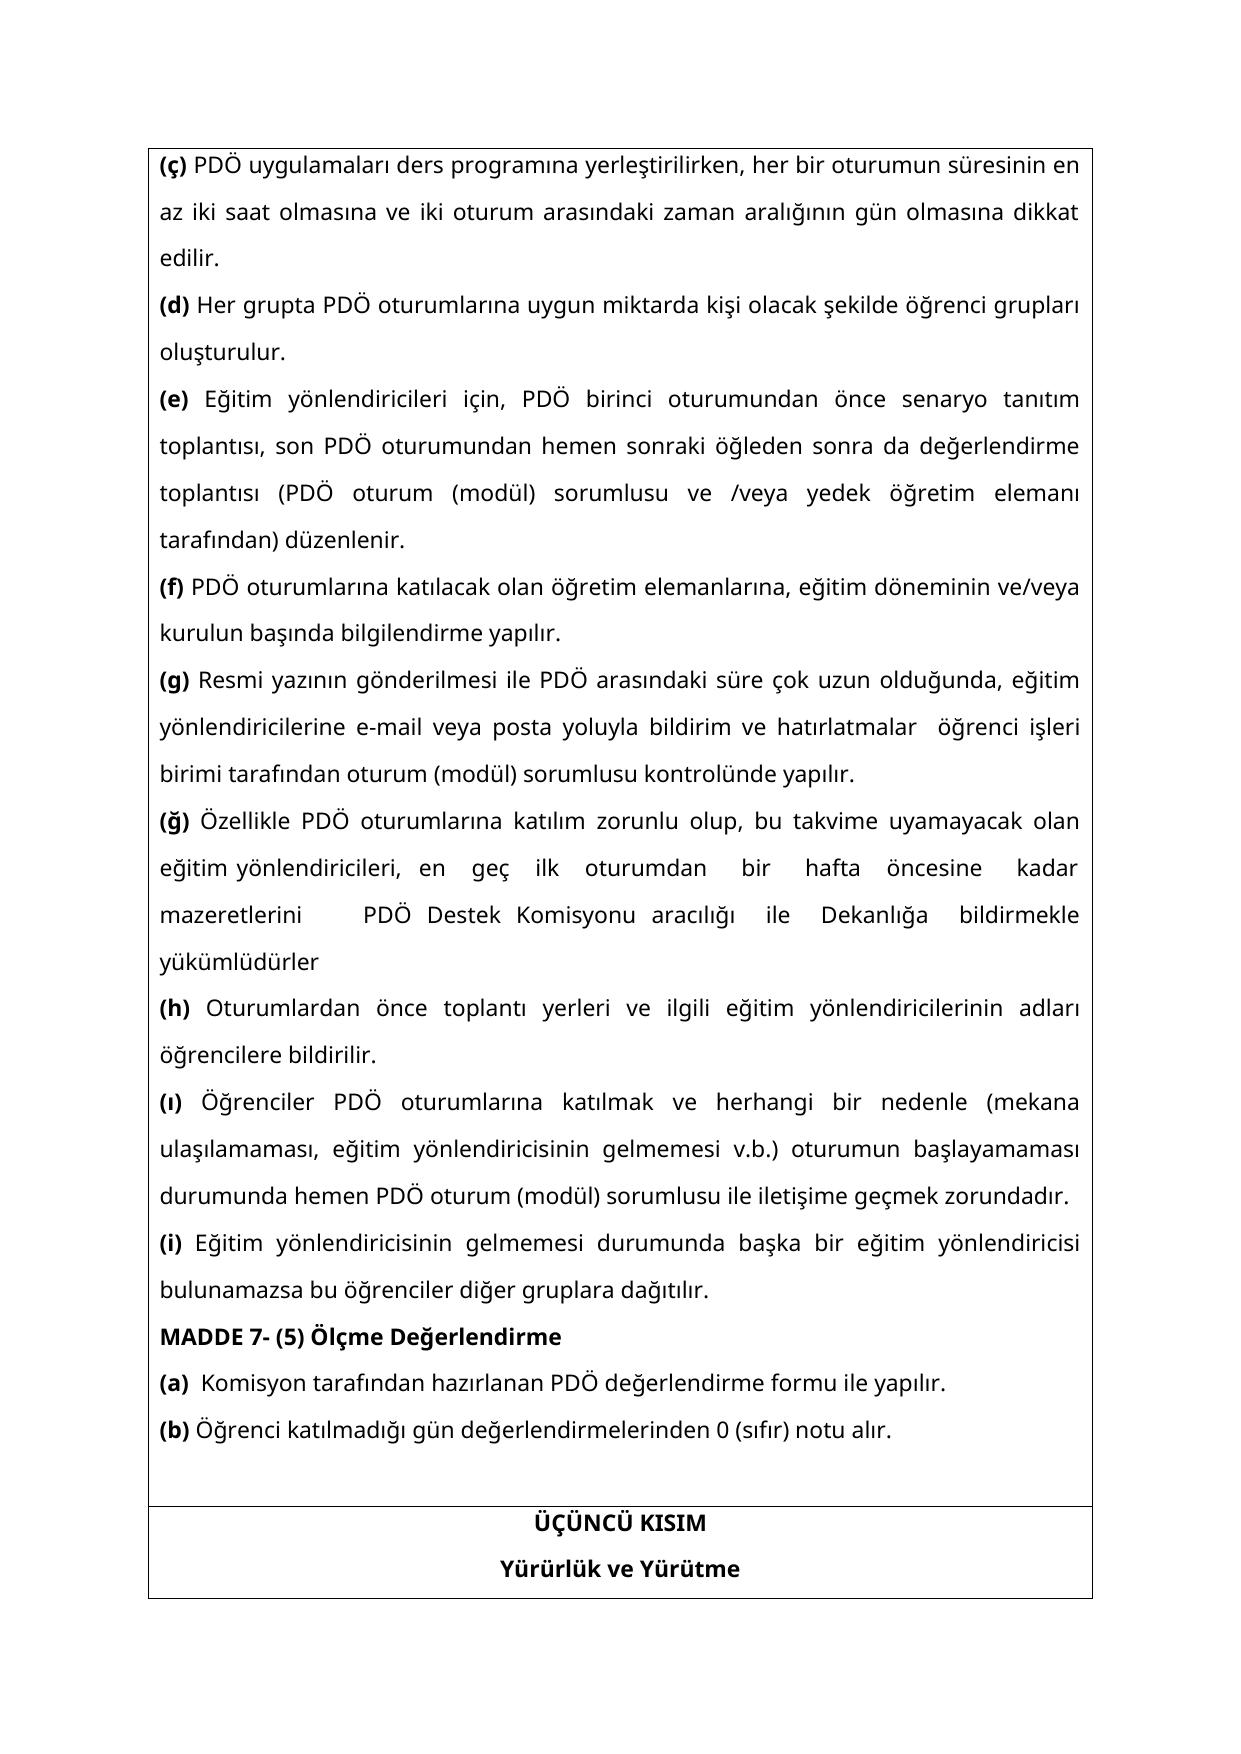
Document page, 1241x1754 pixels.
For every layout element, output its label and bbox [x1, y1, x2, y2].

table_cell [149, 1507, 1092, 1598]
table_cell [149, 149, 1092, 1506]
